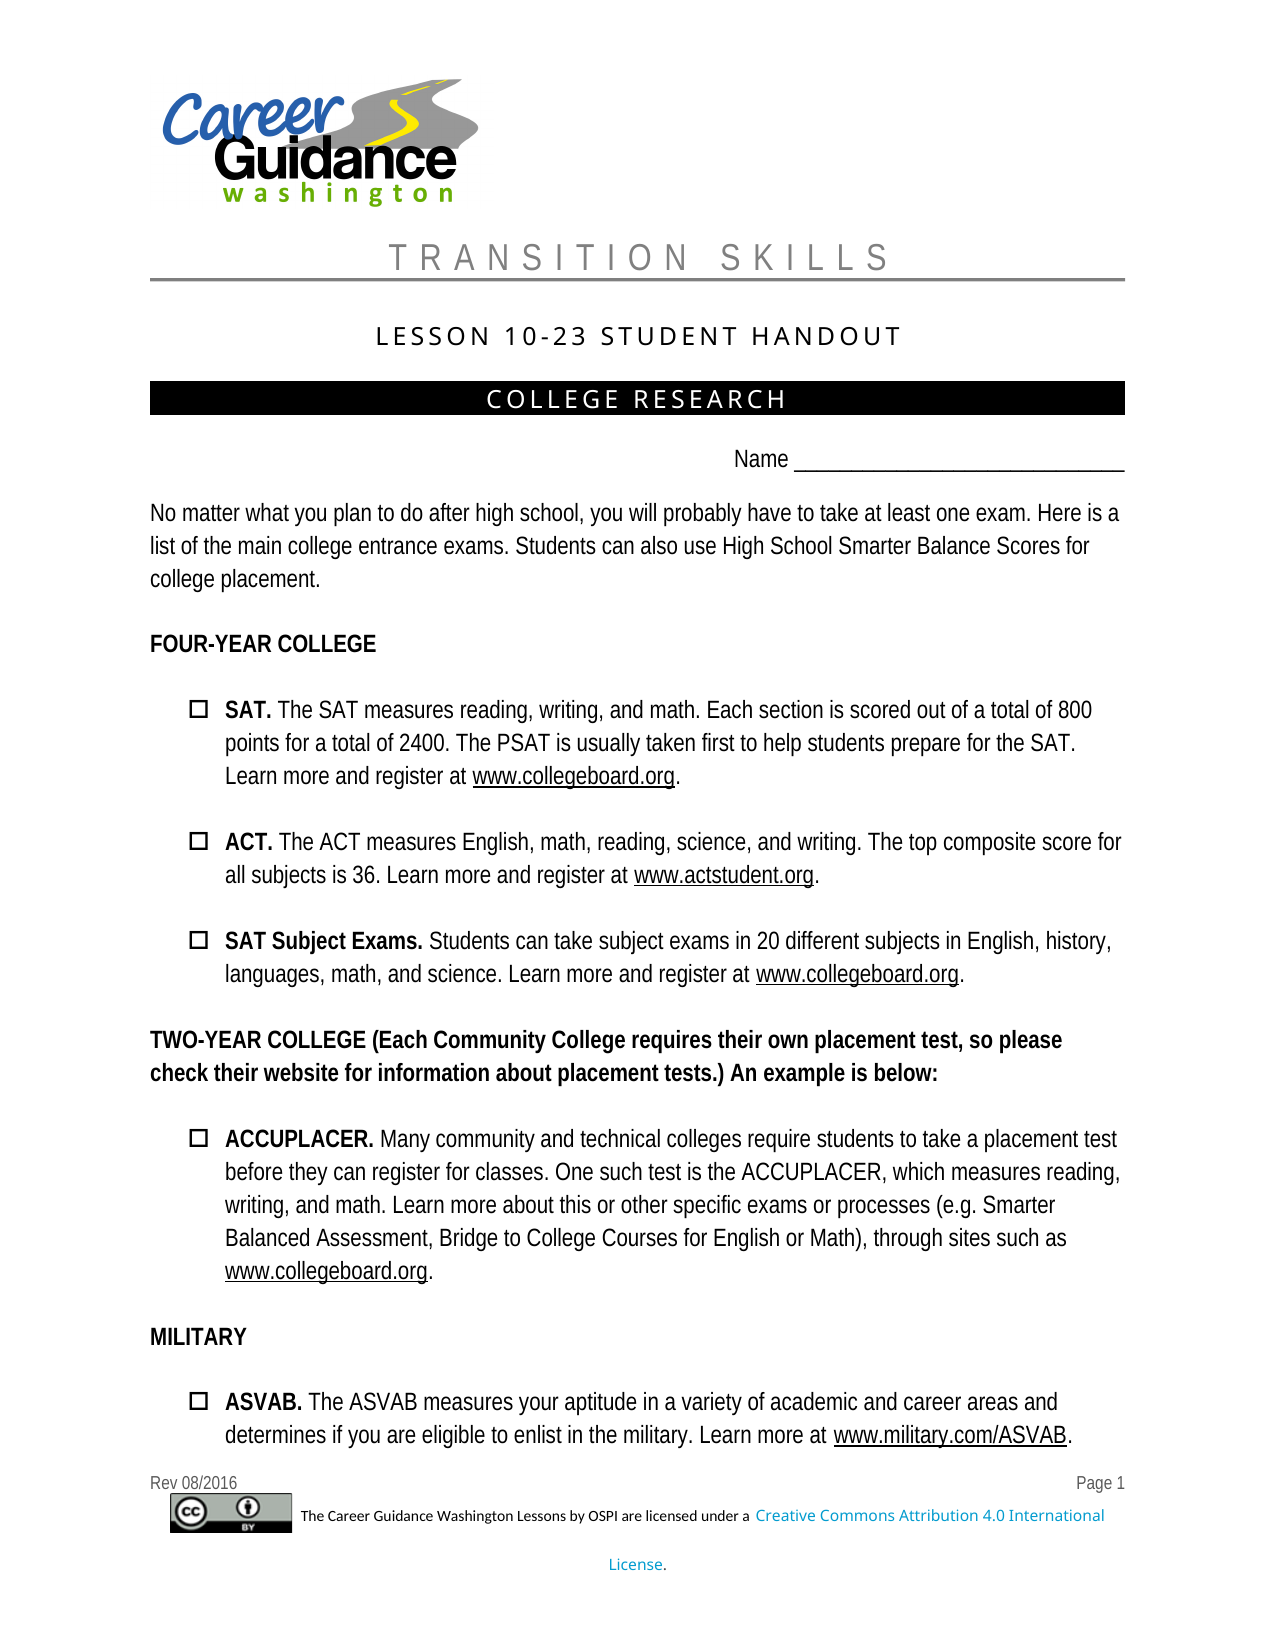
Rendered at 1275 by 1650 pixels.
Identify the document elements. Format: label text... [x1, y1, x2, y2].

list ACT. The ACT measures English, math, reading, science, and writing. The top composite score for all subjects is 36. Learn more and register at www.actstudent.org. [187, 827, 1125, 889]
text TRANSITION SKILLS [150, 235, 1125, 278]
list SAT. The SAT measures reading, writing, and math. Each section is scored out of a total of 800 points for a total of 2400. The PSAT is usually taken first to help students prepare for the SAT. Learn more and register at www.collegeboard.org. [187, 695, 1125, 790]
picture [982, 1511, 991, 1521]
picture [1023, 1511, 1028, 1521]
text No matter what you plan to do after high school, you will probably have to take at least one exam. Here is a list of the main college entrance exams. Students can also use High School Smarter Balance Scores for college placement. [150, 498, 1125, 592]
text LESSON 10-23 STUDENT HANDOUT [150, 319, 1125, 353]
list ACCUPLACER. Many community and technical colleges require students to take a placement test before they can register for classes. One such test is the ACCUPLACER, which measures reading, writing, and math. Learn more about this or other specific exams or processes (e.g. Smarter Balanced Assessment, Bridge to College Courses for English or Math), through sites such as www.collegeboard.org. [187, 1124, 1125, 1284]
picture [909, 1511, 915, 1518]
picture [150, 75, 494, 209]
picture [931, 1509, 936, 1521]
picture [854, 1512, 859, 1521]
text FOUR-YEAR COLLEGE [150, 629, 1125, 658]
list ASVAB. The ASVAB measures your aptitude in a variety of academic and career areas and determines if you are eligible to enlist in the military. Learn more at www.military.com/ASVAB. [187, 1387, 1125, 1449]
picture [170, 1493, 293, 1533]
text MILITARY [150, 1322, 1125, 1350]
text Name _____________________________ [150, 444, 1125, 473]
list SAT Subject Exams. Students can take subject exams in 20 different subjects in English, history, languages, math, and science. Learn more and register at www.collegeboard.org. [187, 926, 1125, 988]
text COLLEGE RESEARCH [150, 381, 1125, 415]
text TWO-YEAR COLLEGE (Each Community College requires their own placement test, so please check their website for information about placement tests.) An example is below: [150, 1025, 1125, 1087]
picture [1045, 1512, 1050, 1521]
